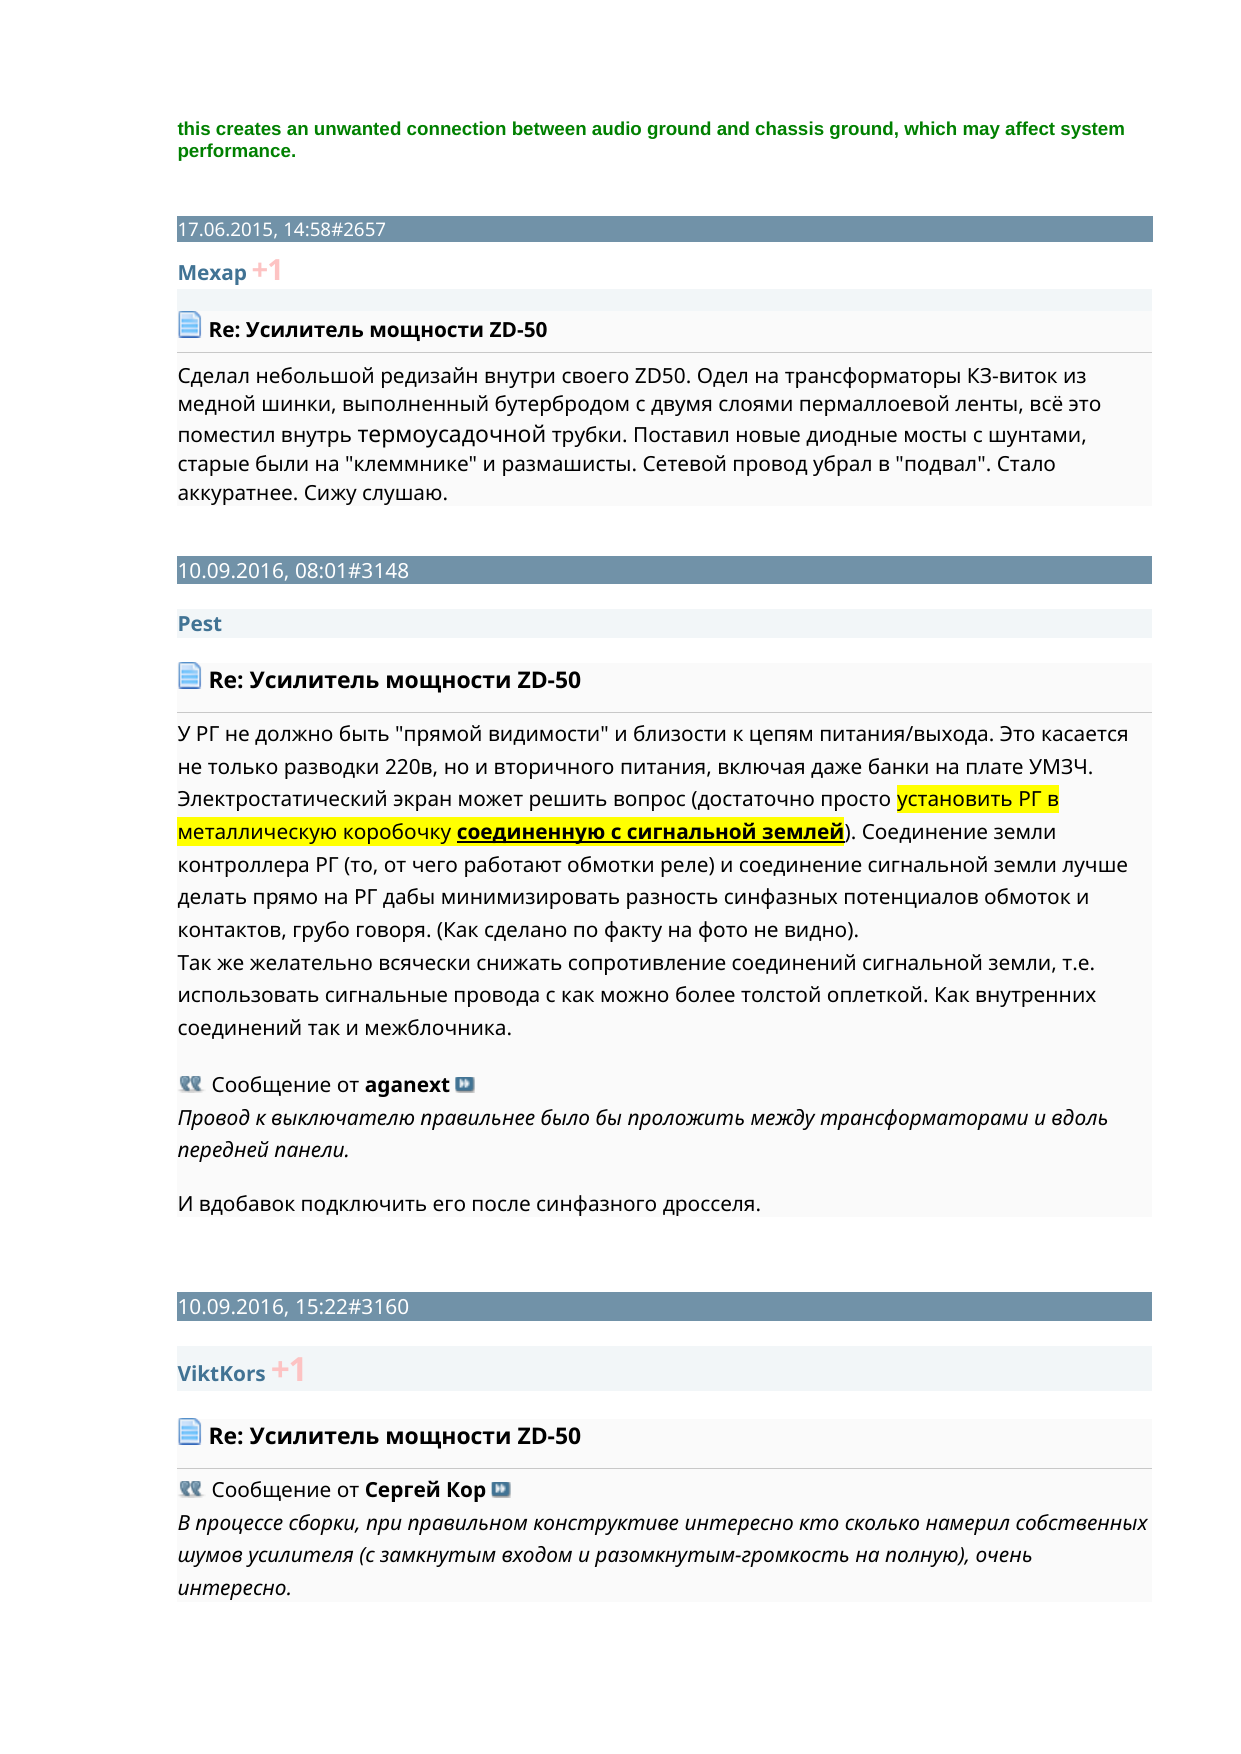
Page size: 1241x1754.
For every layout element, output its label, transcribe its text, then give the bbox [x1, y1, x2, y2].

picture [455, 1077, 475, 1093]
text 17.06.2015, 14:58#2657 [177, 216, 1153, 242]
text Pest [177, 609, 1152, 638]
text Mexap +1 [177, 242, 1152, 289]
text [177, 118, 1152, 161]
subtitle Re: Усилитель мощности ZD-50 [177, 663, 1152, 712]
picture [177, 311, 203, 338]
text 10.09.2016, 08:01#3148 [177, 556, 1152, 584]
picture [177, 1076, 206, 1093]
picture [491, 1482, 511, 1498]
picture [177, 1481, 206, 1498]
subtitle Re: Усилитель мощности ZD-50 [177, 1419, 1152, 1468]
text И вдобавок подключить его после синфазного дросселя. [177, 1189, 1152, 1217]
text У РГ не должно быть "прямой видимости" и близости к цепям питания/выхода. Это касается не только разводки 220в, но и вторичного питания, включая даже банки на плате УМЗЧ. Электростатический экран может решить вопрос (достаточно просто установить РГ в металлическую коробочку соединенную с сигнальной землей). Соединение земли контроллера РГ (то, от чего работают обмотки реле) и соединение сигнальной земли лучше делать прямо на РГ дабы минимизировать разность синфазных потенциалов обмоток и контактов, грубо говоря. (Как сделано по факту на фото не видно). Так же желательно всячески снижать сопротивление соединений сигнальной земли, т.е. использовать сигнальные провода с как можно более толстой оплеткой. Как внутренних соединений так и межблочника. [177, 719, 1152, 1041]
text Сообщение от aganext [177, 1070, 1152, 1099]
text В процессе сборки, при правильном конструктиве интересно кто сколько намерил собственных шумов усилителя (с замкнутым входом и разомкнутым-громкость на полную), очень интересно. [177, 1508, 1152, 1602]
picture [177, 1418, 203, 1445]
text Re: Усилитель мощности ZD-50 [177, 311, 1152, 352]
text Провод к выключателю правильнее было бы проложить между трансформаторами и вдоль передней панели. [177, 1103, 1152, 1164]
text Сообщение от Сергей Кор [177, 1475, 1152, 1504]
text 10.09.2016, 15:22#3160 [177, 1292, 1152, 1321]
text ViktKors +1 [177, 1346, 1152, 1391]
text Сделал небольшой редизайн внутри своего ZD50. Одел на трансформаторы КЗ-виток из медной шинки, выполненный бутербродом с двумя слоями пермаллоевой ленты, всё это поместил внутрь термоусадочной трубки. Поставил новые диодные мосты с шунтами, старые были на "клеммнике" и размашисты. Сетевой провод убрал в "подвал". Стало аккуратнее. Сижу слушаю. [177, 361, 1152, 506]
picture [177, 662, 203, 689]
